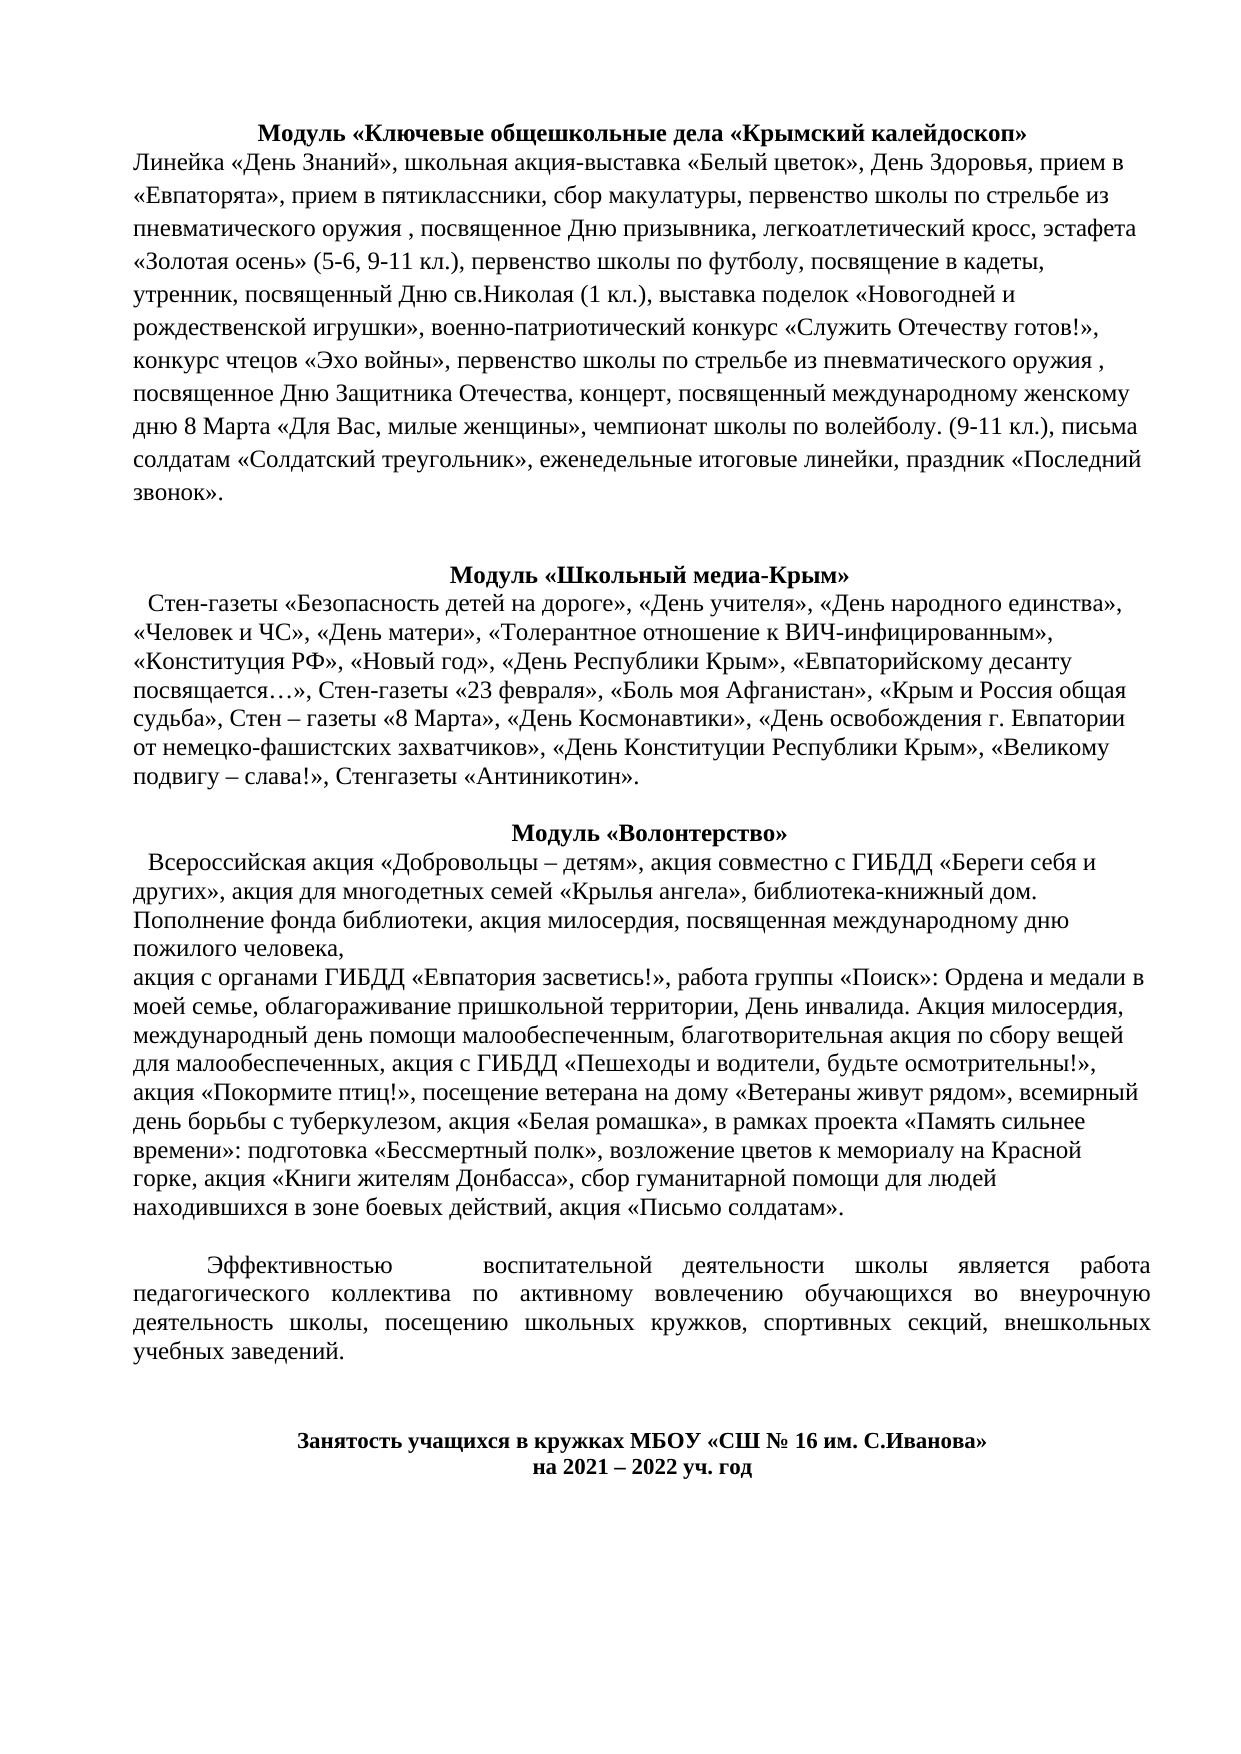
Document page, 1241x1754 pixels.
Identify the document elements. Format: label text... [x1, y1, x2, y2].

text Модуль «Волонтерство» [133, 818, 1152, 847]
text Стен-газеты «Безопасность детей на дороге», «День учителя», «День народного единства», «Человек и ЧС», «День матери», «Толерантное отношение к ВИЧ-инфицированным», «Конституция РФ», «Новый год», «День Республики Крым», «Евпаторийскому десанту посвящается…», Стен-газеты «23 февраля», «Боль моя Афганистан», «Крым и Россия общая судьба», Стен – газеты «8 Марта», «День Космонавтики», «День освобождения г. Евпатории от немецко-фашистских захватчиков», «День Конституции Республики Крым», «Великому подвигу – слава!», Стенгазеты «Антиникотин». [133, 588, 1152, 790]
text акция с органами ГИБДД «Евпатория засветись!», работа группы «Поиск»: Ордена и медали в моей семье, облагораживание пришкольной территории, День инвалида. Акция милосердия, международный день помощи малообеспеченным, благотворительная акция по сбору вещей для малообеспеченных, акция с ГИБДД «Пешеходы и водители, будьте осмотрительны!», акция «Покормите птиц!», посещение ветерана на дому «Ветераны живут рядом», всемирный день борьбы с туберкулезом, акция «Белая ромашка», в рамках проекта «Память сильнее времени»: подготовка «Бессмертный полк», возложение цветов к мемориалу на Красной горке, акция «Книги жителям Донбасса», сбор гуманитарной помощи для людей находившихся в зоне боевых действий, акция «Письмо солдатам». [133, 962, 1152, 1221]
text на 2021 – 2022 уч. год [133, 1453, 1152, 1480]
text Эффективностью воспитательной деятельности школы является работа педагогического коллектива по активному вовлечению обучающихся во внеурочную деятельность школы, посещению школьных кружков, спортивных секций, внешкольных учебных заведений. [133, 1250, 1152, 1365]
text Модуль «Ключевые общешкольные дела «Крымский калейдоскоп» [133, 118, 1152, 147]
text Занятость учащихся в кружках МБОУ «СШ № 16 им. С.Иванова» [133, 1427, 1152, 1453]
list Линейка «День Знаний», школьная акция-выставка «Белый цветок», День Здоровья, прием в «Евпаторята», прием в пятиклассники, сбор макулатуры, первенство школы по стрельбе из пневматического оружия , посвященное Дню призывника, легкоатлетический кросс, эстафета «Золотая осень» (5-6, 9-11 кл.), первенство школы по футболу, посвящение в кадеты, утренник, посвященный Дню св.Николая (1 кл.), выставка поделок «Новогодней и рождественской игрушки», военно-патриотический конкурс «Служить Отечеству готов!», конкурс чтецов «Эхо войны», первенство школы по стрельбе из пневматического оружия , посвященное Дню Защитника Отечества, концерт, посвященный международному женскому дню 8 Марта «Для Вас, милые женщины», чемпионат школы по волейболу. (9-11 кл.), письма солдатам «Солдатский треугольник», еженедельные итоговые линейки, праздник «Последний звонок». [133, 147, 1152, 506]
text Модуль «Школьный медиа-Крым» [133, 560, 1152, 588]
text Всероссийская акция «Добровольцы – детям», акция совместно с ГИБДД «Береги себя и других», акция для многодетных семей «Крылья ангела», библиотека-книжный дом. Пополнение фонда библиотеки, акция милосердия, посвященная международному дню пожилого человека, [133, 847, 1152, 962]
